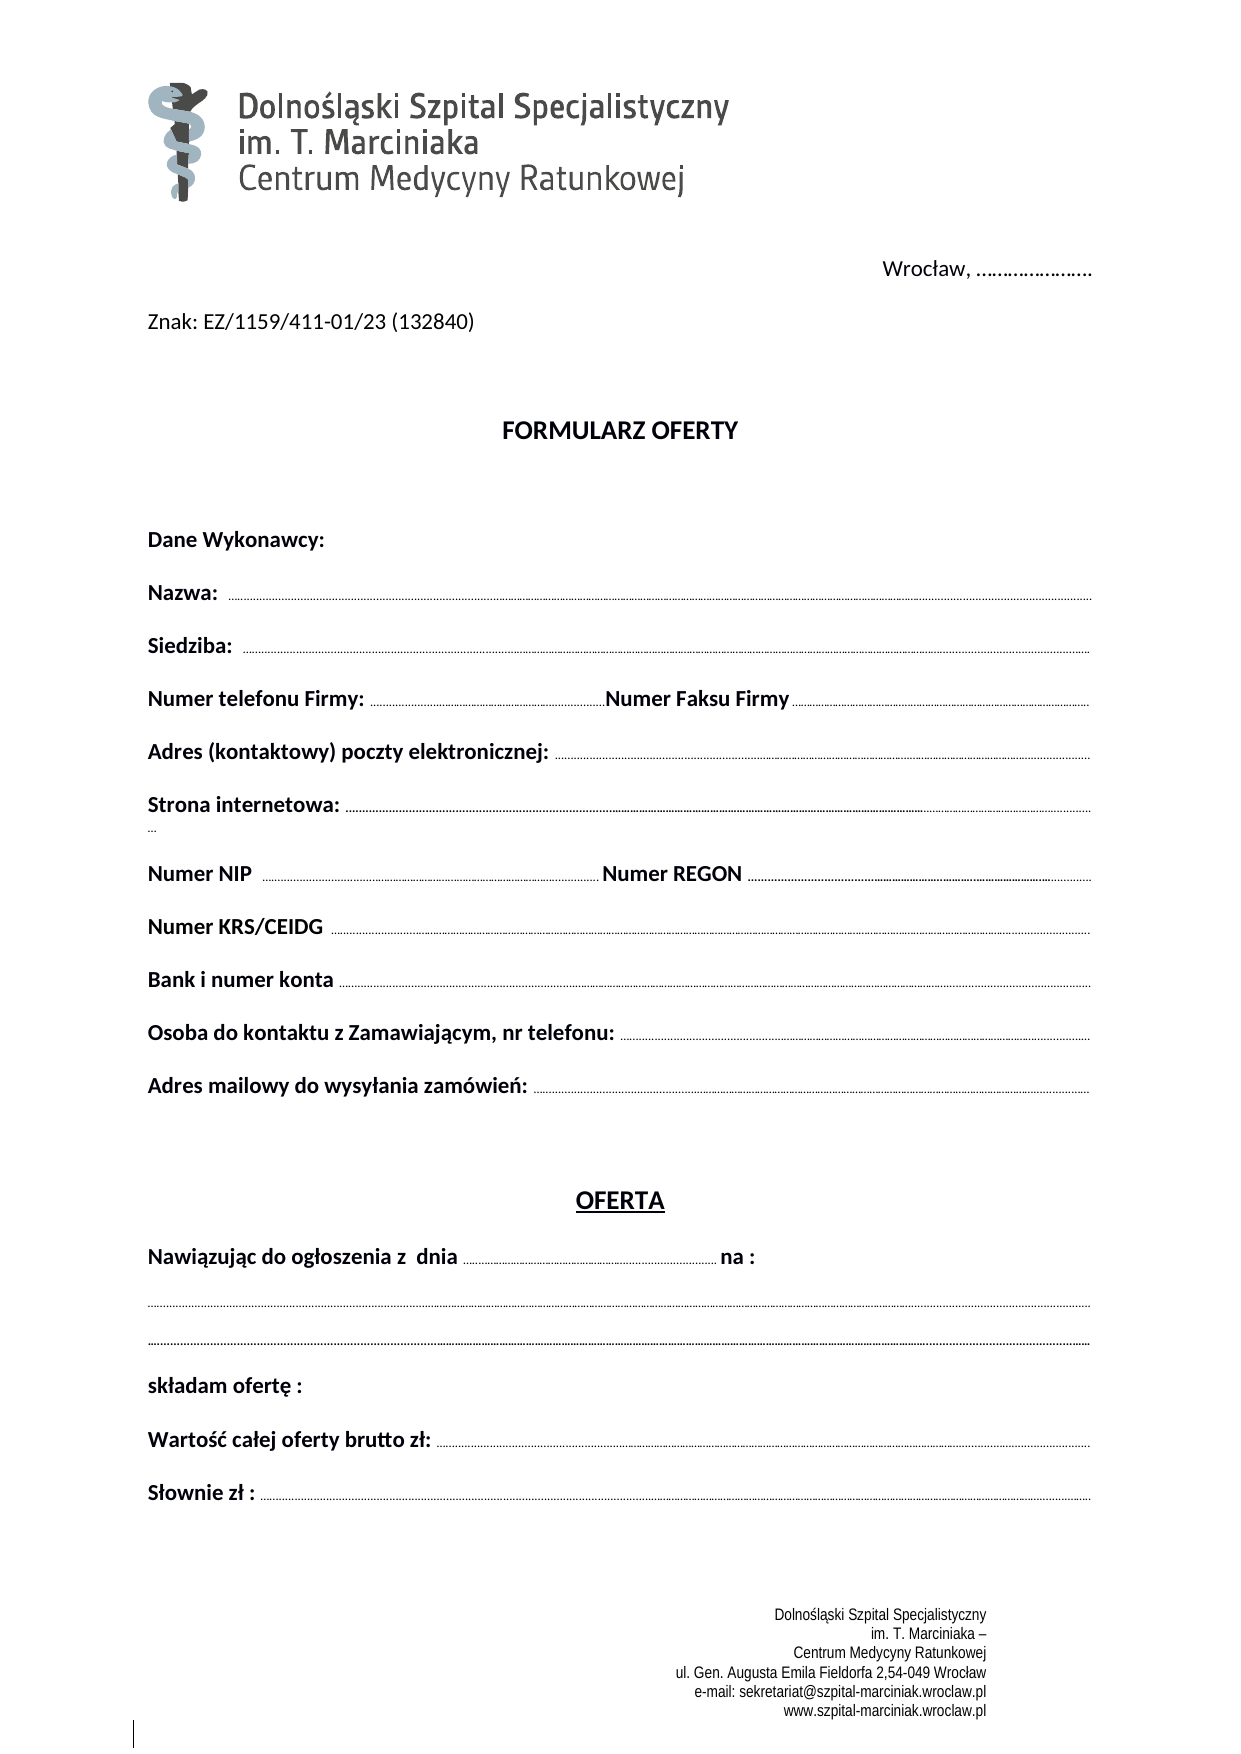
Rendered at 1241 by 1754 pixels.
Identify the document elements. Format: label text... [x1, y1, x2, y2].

text Wartość całej oferty brutto zł: …........................................................………………………………………………………………………………………………………..............…......................... [148, 1425, 1093, 1453]
text Strona internetowa: ................................................................................……………………………………………………………………………………………..…………………………………….............… [148, 790, 1093, 836]
text FORMULARZ OFERTY [148, 413, 1093, 447]
text składam ofertę : [148, 1372, 1093, 1400]
text Numer NIP …..................................……………………...……………………………............... Numer REGON ......................................…………………..………..………………….…............. [148, 859, 1093, 887]
text OFERTA [148, 1183, 1093, 1216]
text Osoba do kontaktu z Zamawiającym, nr telefonu: ….................................................……………………………………………………………………………...............… [148, 1018, 1093, 1046]
text Numer telefonu Firmy: ......................………………………………….................Numer Faksu Firmy …………………………………..…………………………………………………….. [148, 684, 1093, 712]
text Dane Wykonawcy: [148, 525, 1093, 553]
text Bank i numer konta …........................................................................………………………………………………………………………………………………………………….............................................. [148, 965, 1093, 993]
text Adres mailowy do wysyłania zamówień: ….................................................………………………………………………………………………………………………………...............… [148, 1071, 1093, 1099]
text Wrocław, …………………. [148, 254, 1093, 282]
text Adres (kontaktowy) poczty elektronicznej: .................................................................…………………………………………….……………………………………................... [148, 737, 1093, 765]
text …....................................................................................…………………………………………………………………………………………………………………………………………………............................................…… [148, 1333, 1093, 1348]
text …......................................................................................……………………………………………………………………………………………………………………………………………………......................................................... [148, 1295, 1093, 1310]
text Siedziba: …....................................................................................…………………………………………………………………………………………………………………………………............................................…. [148, 631, 1093, 659]
text Nazwa: …....................................................................................…………………………………………………………………………………………………………………………………..................................................... [148, 578, 1093, 606]
text Słownie zł : ….........................................................................................................................……………………………………………………………………………………………………………………….........…….. [148, 1478, 1093, 1506]
text Numer KRS/CEIDG ….........................…………………………………………………………………………………………………………………………………………………….……………………………….......................... [148, 912, 1093, 940]
text Znak: EZ/1159/411-01/23 (132840) [148, 307, 1093, 336]
text Nawiązując do ogłoszenia z dnia ….....…………………………………………............................. na : [148, 1242, 1093, 1270]
